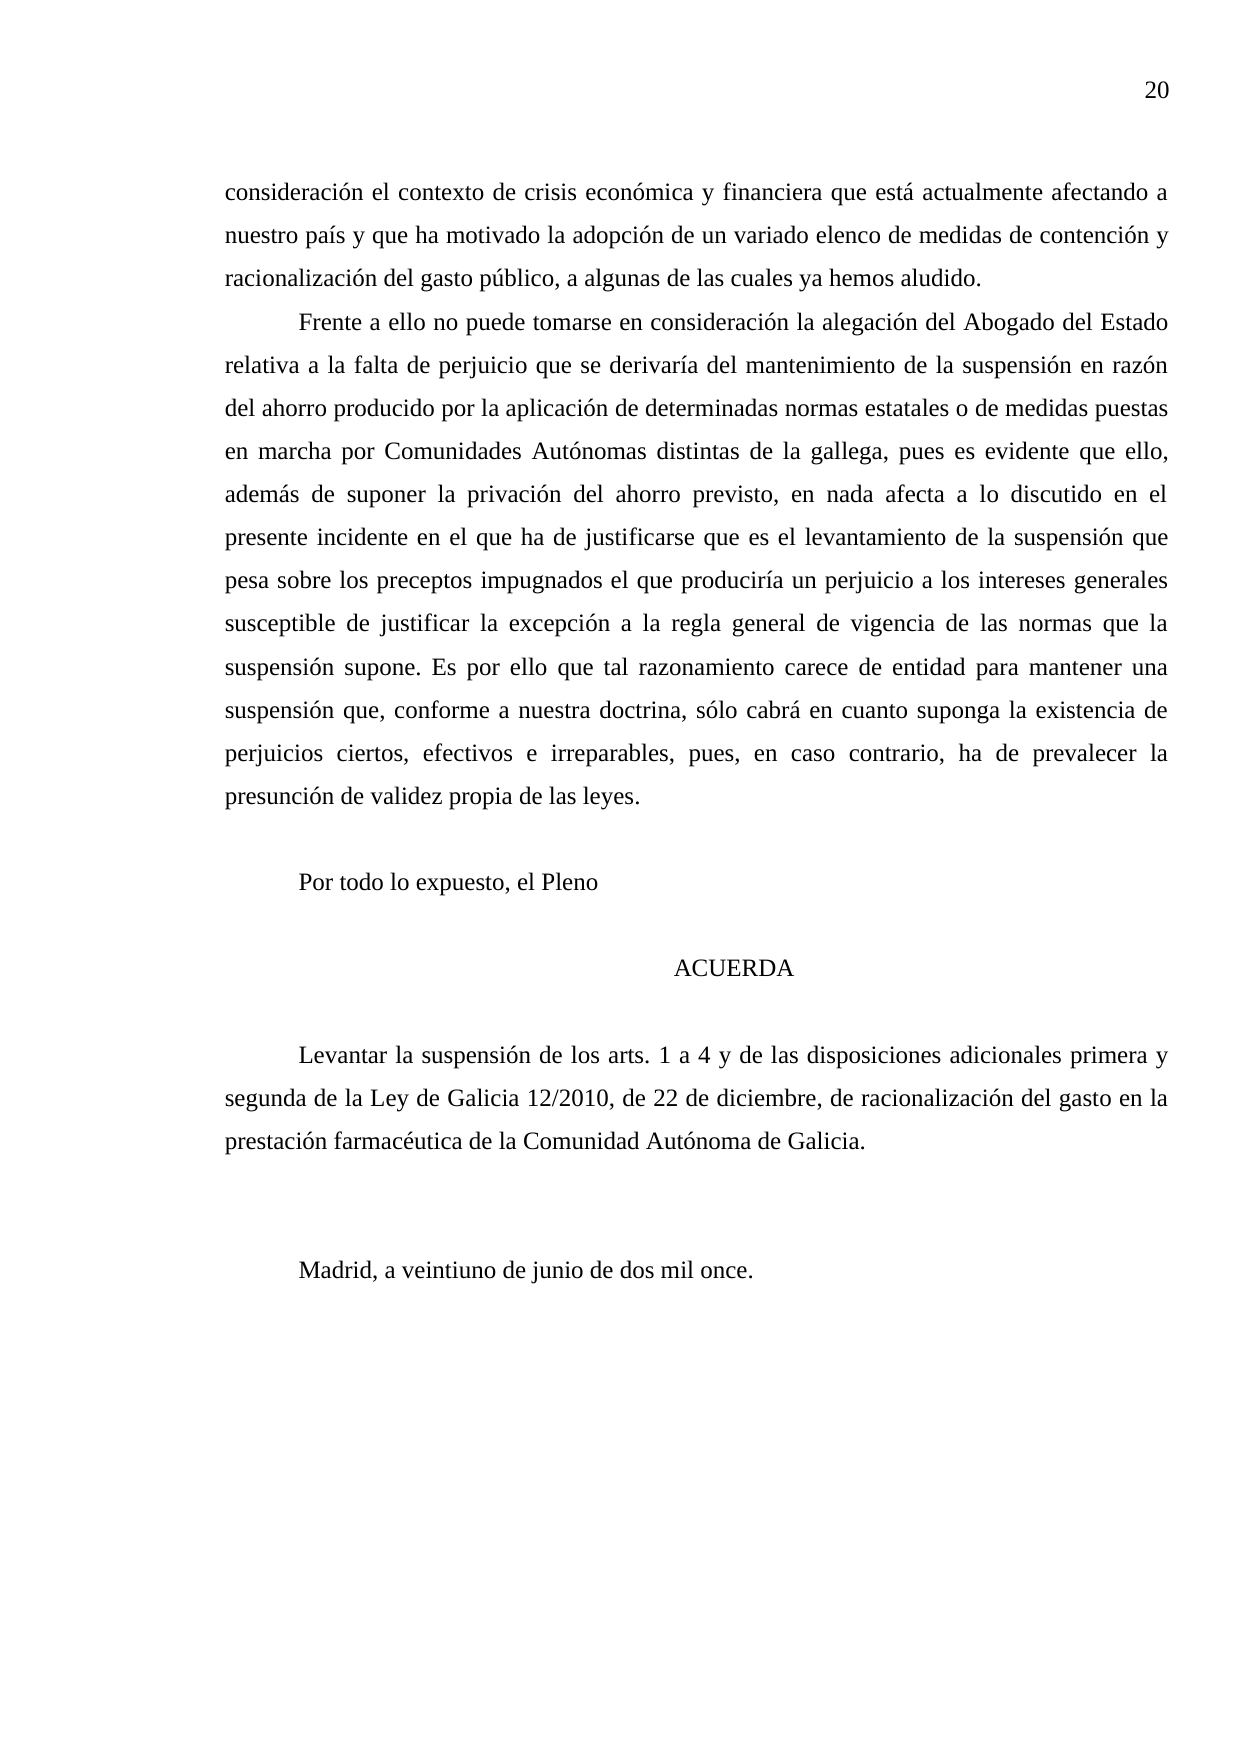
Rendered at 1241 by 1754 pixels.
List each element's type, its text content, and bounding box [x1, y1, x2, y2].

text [224, 177, 1169, 292]
text Madrid, a veintiuno de junio de dos mil once. [224, 1255, 1169, 1284]
text Por todo lo expuesto, el Pleno [224, 867, 1169, 896]
text ACUERDA [224, 953, 1169, 982]
text Levantar la suspensión de los arts. 1 a 4 y de las disposiciones adicionales primera y segunda de la Ley de Galicia 12/2010, de 22 de diciembre, de racionalización del gasto en la prestación farmacéutica de la Comunidad Autónoma de Galicia. [224, 1040, 1169, 1155]
text Frente a ello no puede tomarse en consideración la alegación del Abogado del Estado relativa a la falta de perjuicio que se derivaría del mantenimiento de la suspensión en razón del ahorro producido por la aplicación de determinadas normas estatales o de medidas puestas en marcha por Comunidades Autónomas distintas de la gallega, pues es evidente que ello, además de suponer la privación del ahorro previsto, en nada afecta a lo discutido en el presente incidente en el que ha de justificarse que es el levantamiento de la suspensión que pesa sobre los preceptos impugnados el que produciría un perjuicio a los intereses generales susceptible de justificar la excepción a la regla general de vigencia de las normas que la suspensión supone. Es por ello que tal razonamiento carece de entidad para mantener una suspensión que, conforme a nuestra doctrina, sólo cabrá en cuanto suponga la existencia de perjuicios ciertos, efectivos e irreparables, pues, en caso contrario, ha de prevalecer la presunción de validez propia de las leyes. [224, 307, 1169, 810]
